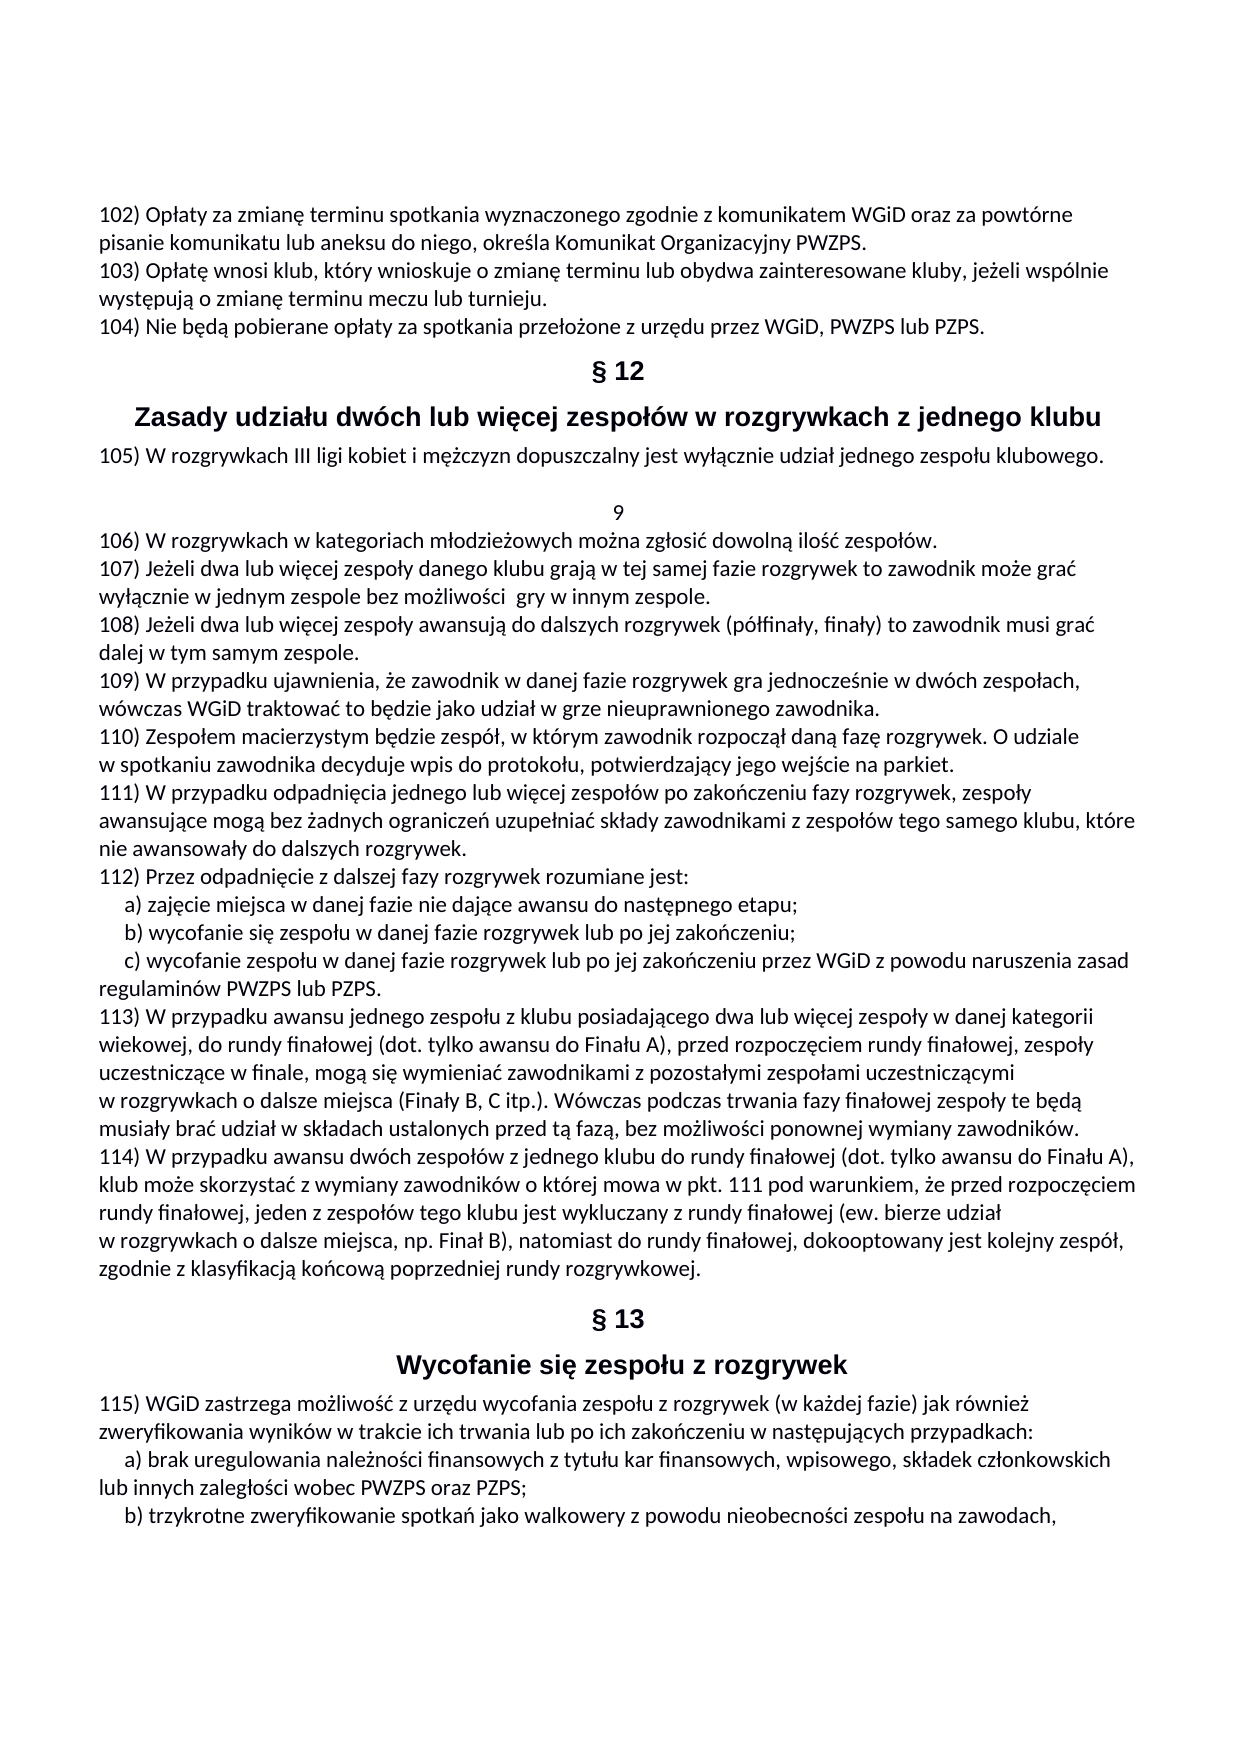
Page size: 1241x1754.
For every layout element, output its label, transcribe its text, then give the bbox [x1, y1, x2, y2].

list c) wycofanie zespołu w danej fazie rozgrywek lub po jej zakończeniu przez WGiD z powodu naruszenia zasad regulaminów PWZPS lub PZPS. [98, 946, 1137, 1002]
list 107) Jeżeli dwa lub więcej zespoły danego klubu grają w tej samej fazie rozgrywek to zawodnik może grać wyłącznie w jednym zespole bez możliwości gry w innym zespole. [98, 554, 1137, 610]
list 114) W przypadku awansu dwóch zespołów z jednego klubu do rundy finałowej (dot. tylko awansu do Finału A), klub może skorzystać z wymiany zawodników o której mowa w pkt. 111 pod warunkiem, że przed rozpoczęciem rundy finałowej, jeden z zespołów tego klubu jest wykluczany z rundy finałowej (ew. bierze udział [98, 1142, 1137, 1226]
text Wycofanie się zespołu z rozgrywek [98, 1349, 1137, 1381]
list w rozgrywkach o dalsze miejsca, np. Finał B), natomiast do rundy finałowej, dokooptowany jest kolejny zespół, zgodnie z klasyfikacją końcową poprzedniej rundy rozgrywkowej. [98, 1226, 1137, 1282]
list a) zajęcie miejsca w danej fazie nie dające awansu do następnego etapu; [98, 890, 1137, 918]
list w spotkaniu zawodnika decyduje wpis do protokołu, potwierdzający jego wejście na parkiet. [98, 750, 1137, 778]
list 106) W rozgrywkach w kategoriach młodzieżowych można zgłosić dowolną ilość zespołów. [98, 526, 1137, 554]
list a) brak uregulowania należności finansowych z tytułu kar finansowych, wpisowego, składek członkowskich lub innych zaległości wobec PWZPS oraz PZPS; [98, 1446, 1137, 1502]
list 113) W przypadku awansu jednego zespołu z klubu posiadającego dwa lub więcej zespoły w danej kategorii wiekowej, do rundy finałowej (dot. tylko awansu do Finału A), przed rozpoczęciem rundy finałowej, zespoły uczestniczące w finale, mogą się wymieniać zawodnikami z pozostałymi zespołami uczestniczącymi [98, 1002, 1137, 1086]
list w rozgrywkach o dalsze miejsca (Finały B, C itp.). Wówczas podczas trwania fazy finałowej zespoły te będą musiały brać udział w składach ustalonych przed tą fazą, bez możliwości ponownej wymiany zawodników. [98, 1086, 1137, 1142]
list 109) W przypadku ujawnienia, że zawodnik w danej fazie rozgrywek gra jednocześnie w dwóch zespołach, wówczas WGiD traktować to będzie jako udział w grze nieuprawnionego zawodnika. [98, 666, 1137, 722]
list 115) WGiD zastrzega możliwość z urzędu wycofania zespołu z rozgrywek (w każdej fazie) jak również zweryfikowania wyników w trakcie ich trwania lub po ich zakończeniu w następujących przypadkach: [98, 1389, 1137, 1446]
text Zasady udziału dwóch lub więcej zespołów w rozgrywkach z jednego klubu [98, 401, 1137, 433]
list 104) Nie będą pobierane opłaty za spotkania przełożone z urzędu przez WGiD, PWZPS lub PZPS. [98, 312, 1137, 340]
text § 13 [98, 1303, 1137, 1334]
list 108) Jeżeli dwa lub więcej zespoły awansują do dalszych rozgrywek (półfinały, finały) to zawodnik musi grać dalej w tym samym zespole. [98, 610, 1137, 666]
list 105) W rozgrywkach III ligi kobiet i mężczyzn dopuszczalny jest wyłącznie udział jednego zespołu klubowego. [98, 442, 1137, 470]
list 111) W przypadku odpadnięcia jednego lub więcej zespołów po zakończeniu fazy rozgrywek, zespoły awansujące mogą bez żadnych ograniczeń uzupełniać składy zawodnikami z zespołów tego samego klubu, które nie awansowały do dalszych rozgrywek. [98, 778, 1137, 862]
list 9 [98, 498, 1137, 526]
list 102) Opłaty za zmianę terminu spotkania wyznaczonego zgodnie z komunikatem WGiD oraz za powtórne pisanie komunikatu lub aneksu do niego, określa Komunikat Organizacyjny PWZPS. [98, 200, 1137, 256]
list b) trzykrotne zweryfikowanie spotkań jako walkowery z powodu nieobecności zespołu na zawodach, [98, 1502, 1137, 1529]
list 103) Opłatę wnosi klub, który wnioskuje o zmianę terminu lub obydwa zainteresowane kluby, jeżeli wspólnie występują o zmianę terminu meczu lub turnieju. [98, 256, 1137, 312]
text § 12 [98, 355, 1137, 387]
list b) wycofanie się zespołu w danej fazie rozgrywek lub po jej zakończeniu; [98, 918, 1137, 946]
list 112) Przez odpadnięcie z dalszej fazy rozgrywek rozumiane jest: [98, 862, 1137, 890]
list 110) Zespołem macierzystym będzie zespół, w którym zawodnik rozpoczął daną fazę rozgrywek. O udziale [98, 722, 1137, 750]
